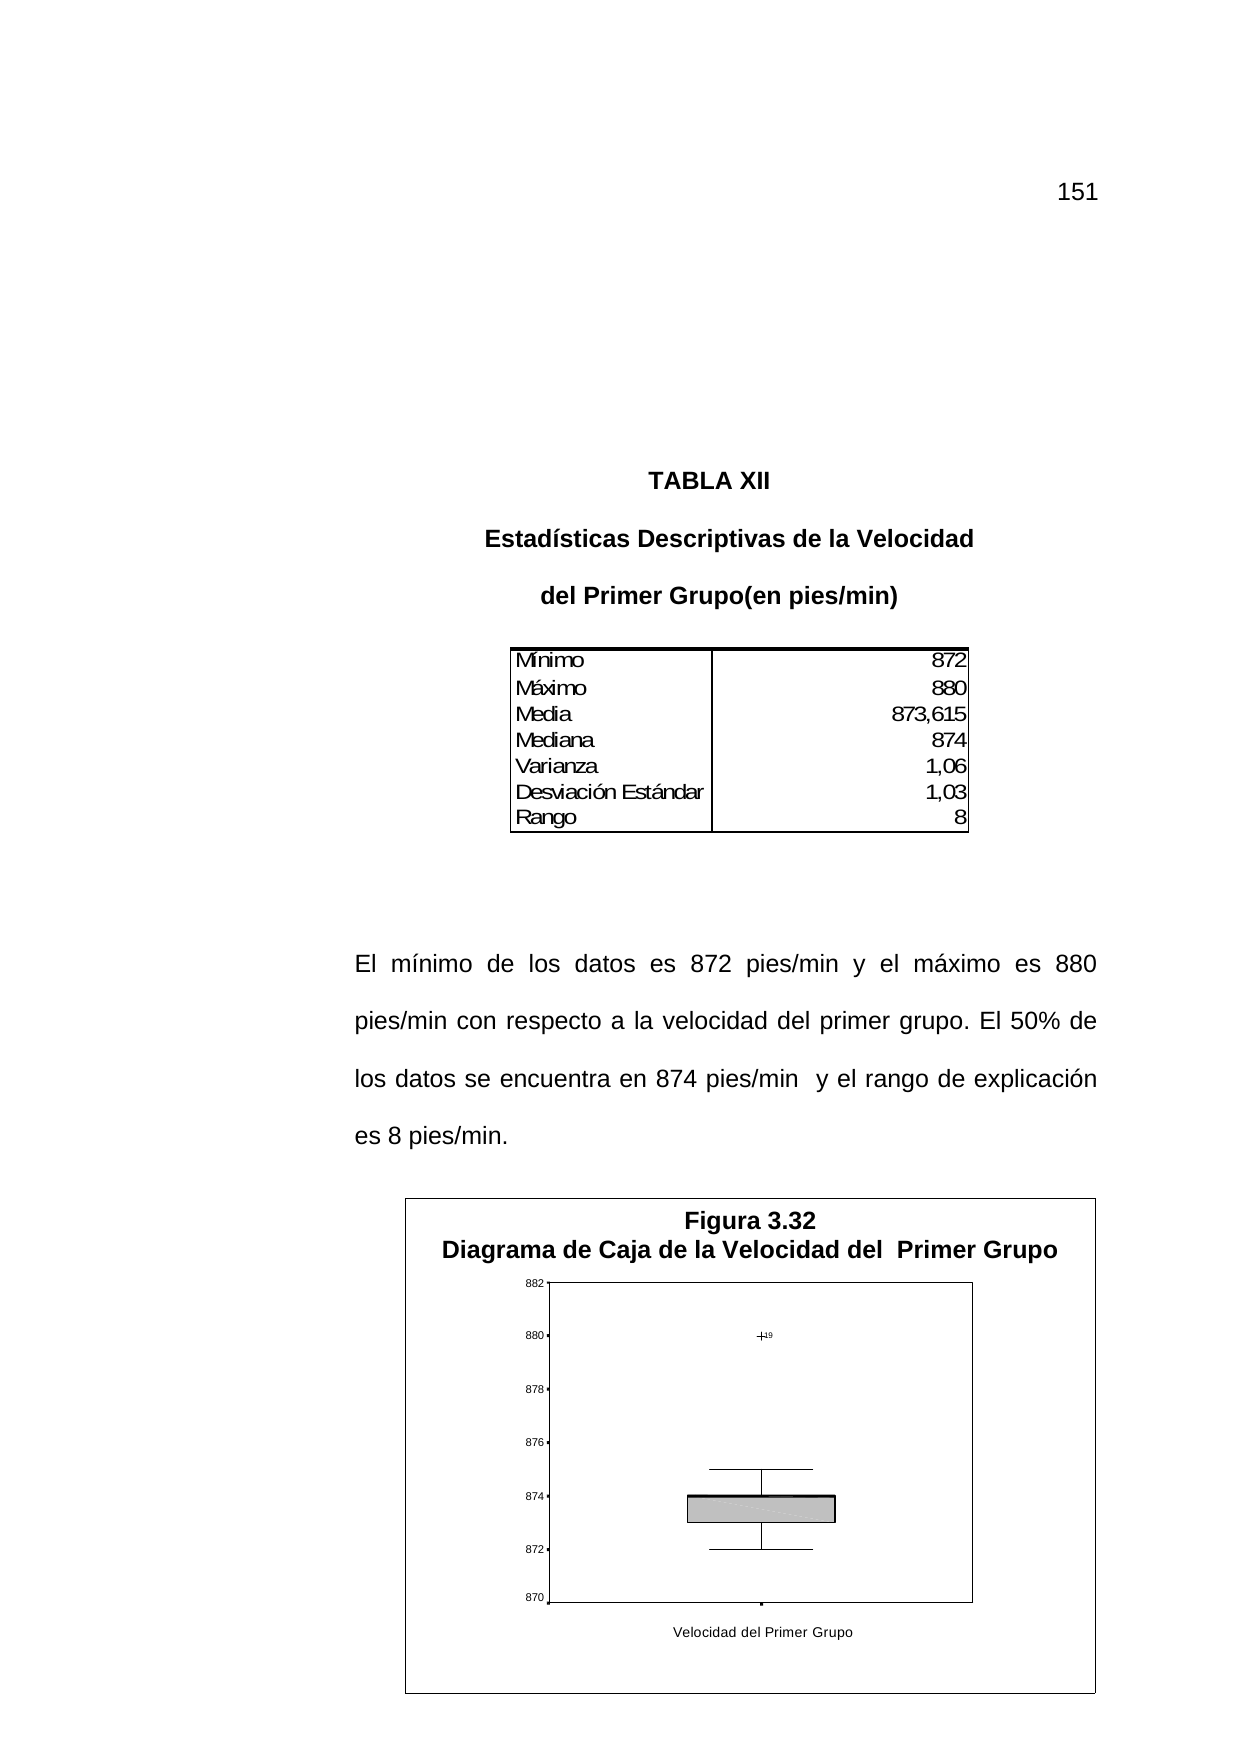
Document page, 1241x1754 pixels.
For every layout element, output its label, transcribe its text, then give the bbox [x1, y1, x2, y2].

text El mínimo de los datos es 872 pies/min y el máximo es 880 pies/min con respecto a la velocidad del primer grupo. El 50% de los datos se encuentra en 874 pies/min y el rango de explicación es 8 pies/min. [354, 949, 1098, 1150]
text Estadísticas Descriptivas de la Velocidad [236, 524, 1098, 552]
subtitle TABLA XII [354, 466, 1064, 495]
text del Primer Grupo(en pies/min) [236, 581, 1098, 610]
